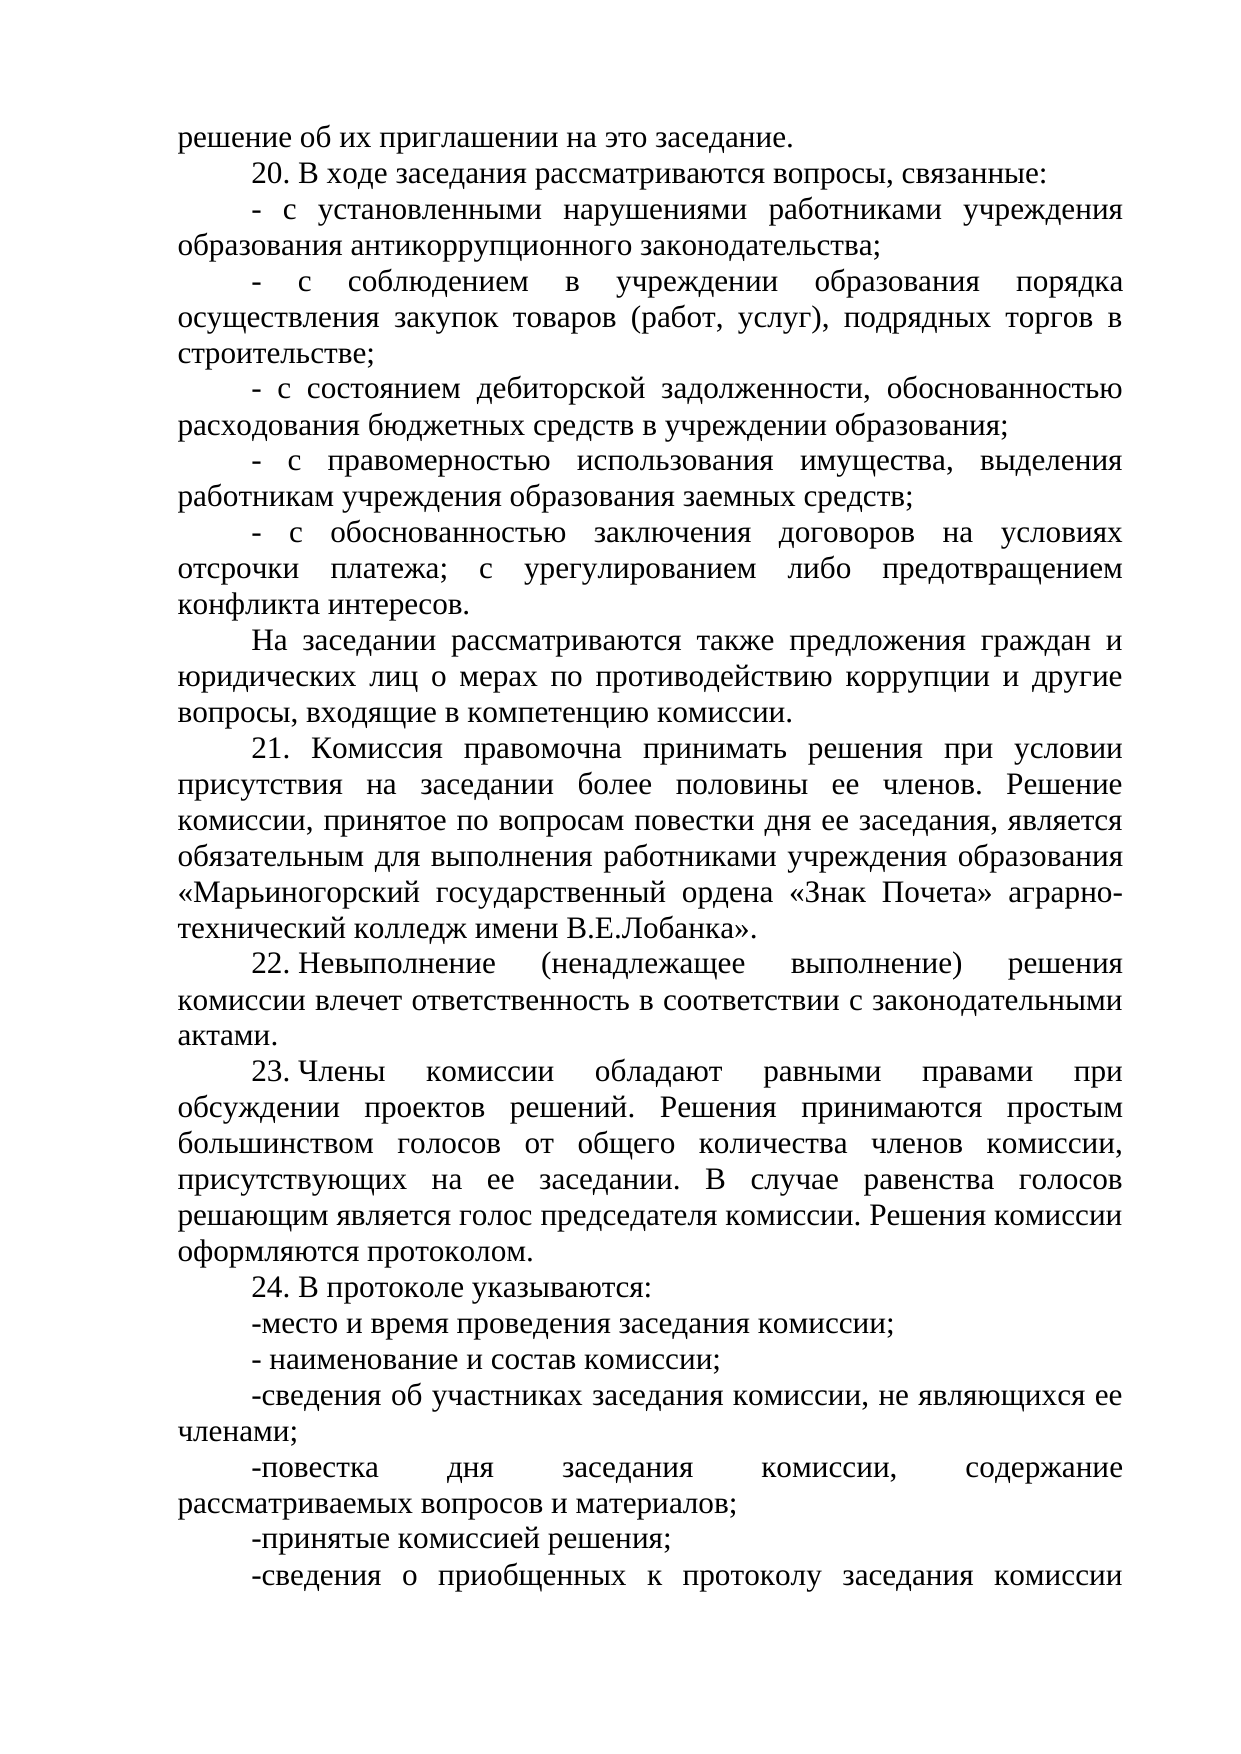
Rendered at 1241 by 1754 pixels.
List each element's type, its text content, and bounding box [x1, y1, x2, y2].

text 23. Члены комиссии обладают равными правами при обсуждении проектов решений. Решения принимаются простым большинством голосов от общего количества членов комиссии, присутствующих на ее заседании. В случае равенства голосов решающим является голос председателя комиссии. Решения комиссии оформляются протоколом. [177, 1053, 1124, 1268]
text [177, 1556, 1124, 1592]
text На заседании рассматриваются также предложения граждан и юридических лиц о мерах по противодействию коррупции и другие вопросы, входящие в компетенцию комиссии. [177, 621, 1124, 729]
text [177, 118, 1124, 154]
text - наименование и состав комиссии; [177, 1340, 1124, 1376]
text -сведения об участниках заседания комиссии, не являющихся ее членами; [177, 1376, 1124, 1448]
text - с соблюдением в учреждении образования порядка осуществления закупок товаров (работ, услуг), подрядных торгов в строительстве; [177, 262, 1124, 370]
text -место и время проведения заседания комиссии; [177, 1304, 1124, 1340]
text -повестка дня заседания комиссии, содержание рассматриваемых вопросов и материалов; [177, 1448, 1124, 1520]
text 22. Невыполнение (ненадлежащее выполнение) решения комиссии влечет ответственность в соответствии с законодательными актами. [177, 945, 1124, 1053]
text 24. В протоколе указываются: [177, 1268, 1124, 1304]
text -принятые комиссией решения; [177, 1520, 1124, 1556]
text - с обоснованностью заключения договоров на условиях отсрочки платежа; с урегулированием либо предотвращением конфликта интересов. [177, 513, 1124, 621]
text 20. В ходе заседания рассматриваются вопросы, связанные: [177, 154, 1124, 190]
text - с правомерностью использования имущества, выделения работникам учреждения образования заемных средств; [177, 442, 1124, 513]
text - с состоянием дебиторской задолженности, обоснованностью расходования бюджетных средств в учреждении образования; [177, 370, 1124, 442]
text - с установленными нарушениями работниками учреждения образования антикоррупционного законодательства; [177, 190, 1124, 262]
text 21. Комиссия правомочна принимать решения при условии присутствия на заседании более половины ее членов. Решение комиссии, принятое по вопросам повестки дня ее заседания, является обязательным для выполнения работниками учреждения образования «Марьиногорский государственный ордена «Знак Почета» аграрно-технический колледж имени В.Е.Лобанка». [177, 729, 1124, 945]
